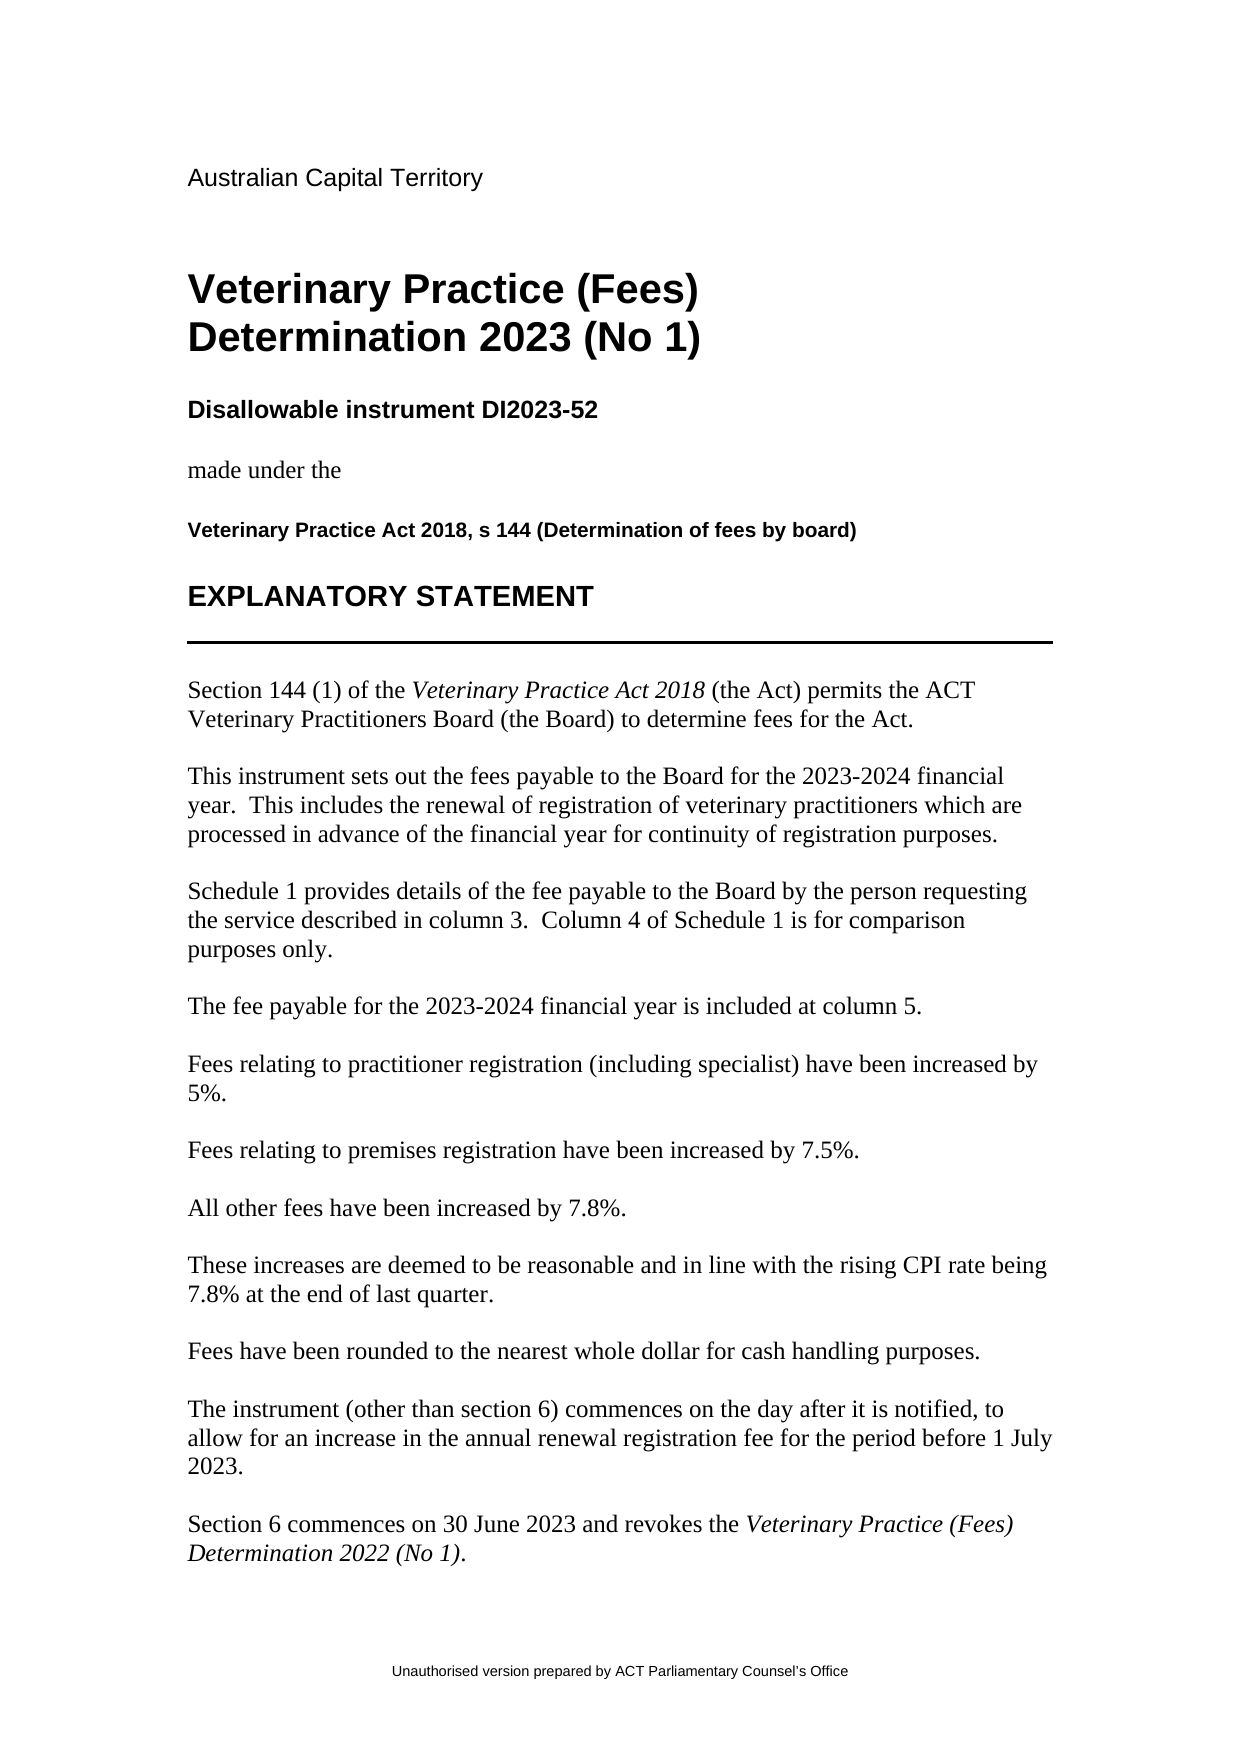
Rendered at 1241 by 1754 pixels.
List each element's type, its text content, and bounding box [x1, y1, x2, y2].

text Fees have been rounded to the nearest whole dollar for cash handling purposes. [187, 1336, 1053, 1365]
text Fees relating to practitioner registration (including specialist) have been increased by 5%. [187, 1049, 1053, 1106]
text Disallowable instrument DI2023-52 [187, 395, 1053, 424]
text EXPLANATORY STATEMENT [187, 579, 994, 612]
text Australian Capital Territory [187, 162, 1053, 191]
text Section 6 commences on 30 June 2023 and revokes the Veterinary Practice (Fees) Determination 2022 (No 1). [187, 1509, 1053, 1566]
text Veterinary Practice Act 2018, s 144 (Determination of fees by board) [187, 517, 1053, 541]
text Section 144 (1) of the Veterinary Practice Act 2018 (the Act) permits the ACT Veterinary Practitioners Board (the Board) to determine fees for the Act. [187, 675, 1053, 733]
text The fee payable for the 2023-2024 financial year is included at column 5. [187, 991, 1053, 1020]
text Veterinary Practice (Fees) Determination 2023 (No 1) [187, 264, 1053, 360]
text All other fees have been increased by 7.8%. [187, 1193, 1053, 1221]
text This instrument sets out the fees payable to the Board for the 2023-2024 financial year. This includes the renewal of registration of veterinary practitioners which are processed in advance of the financial year for continuity of registration purposes. [187, 761, 1053, 848]
text made under the [187, 455, 1053, 484]
text These increases are deemed to be reasonable and in line with the rising CPI rate being 7.8% at the end of last quarter. [187, 1250, 1053, 1308]
text The instrument (other than section 6) commences on the day after it is notified, to allow for an increase in the annual renewal registration fee for the period before 1 July 2023. [187, 1394, 1053, 1480]
text Schedule 1 provides details of the fee payable to the Board by the person requesting the service described in column 3. Column 4 of Schedule 1 is for comparison purposes only. [187, 876, 1053, 963]
text Fees relating to premises registration have been increased by 7.5%. [187, 1135, 1053, 1164]
